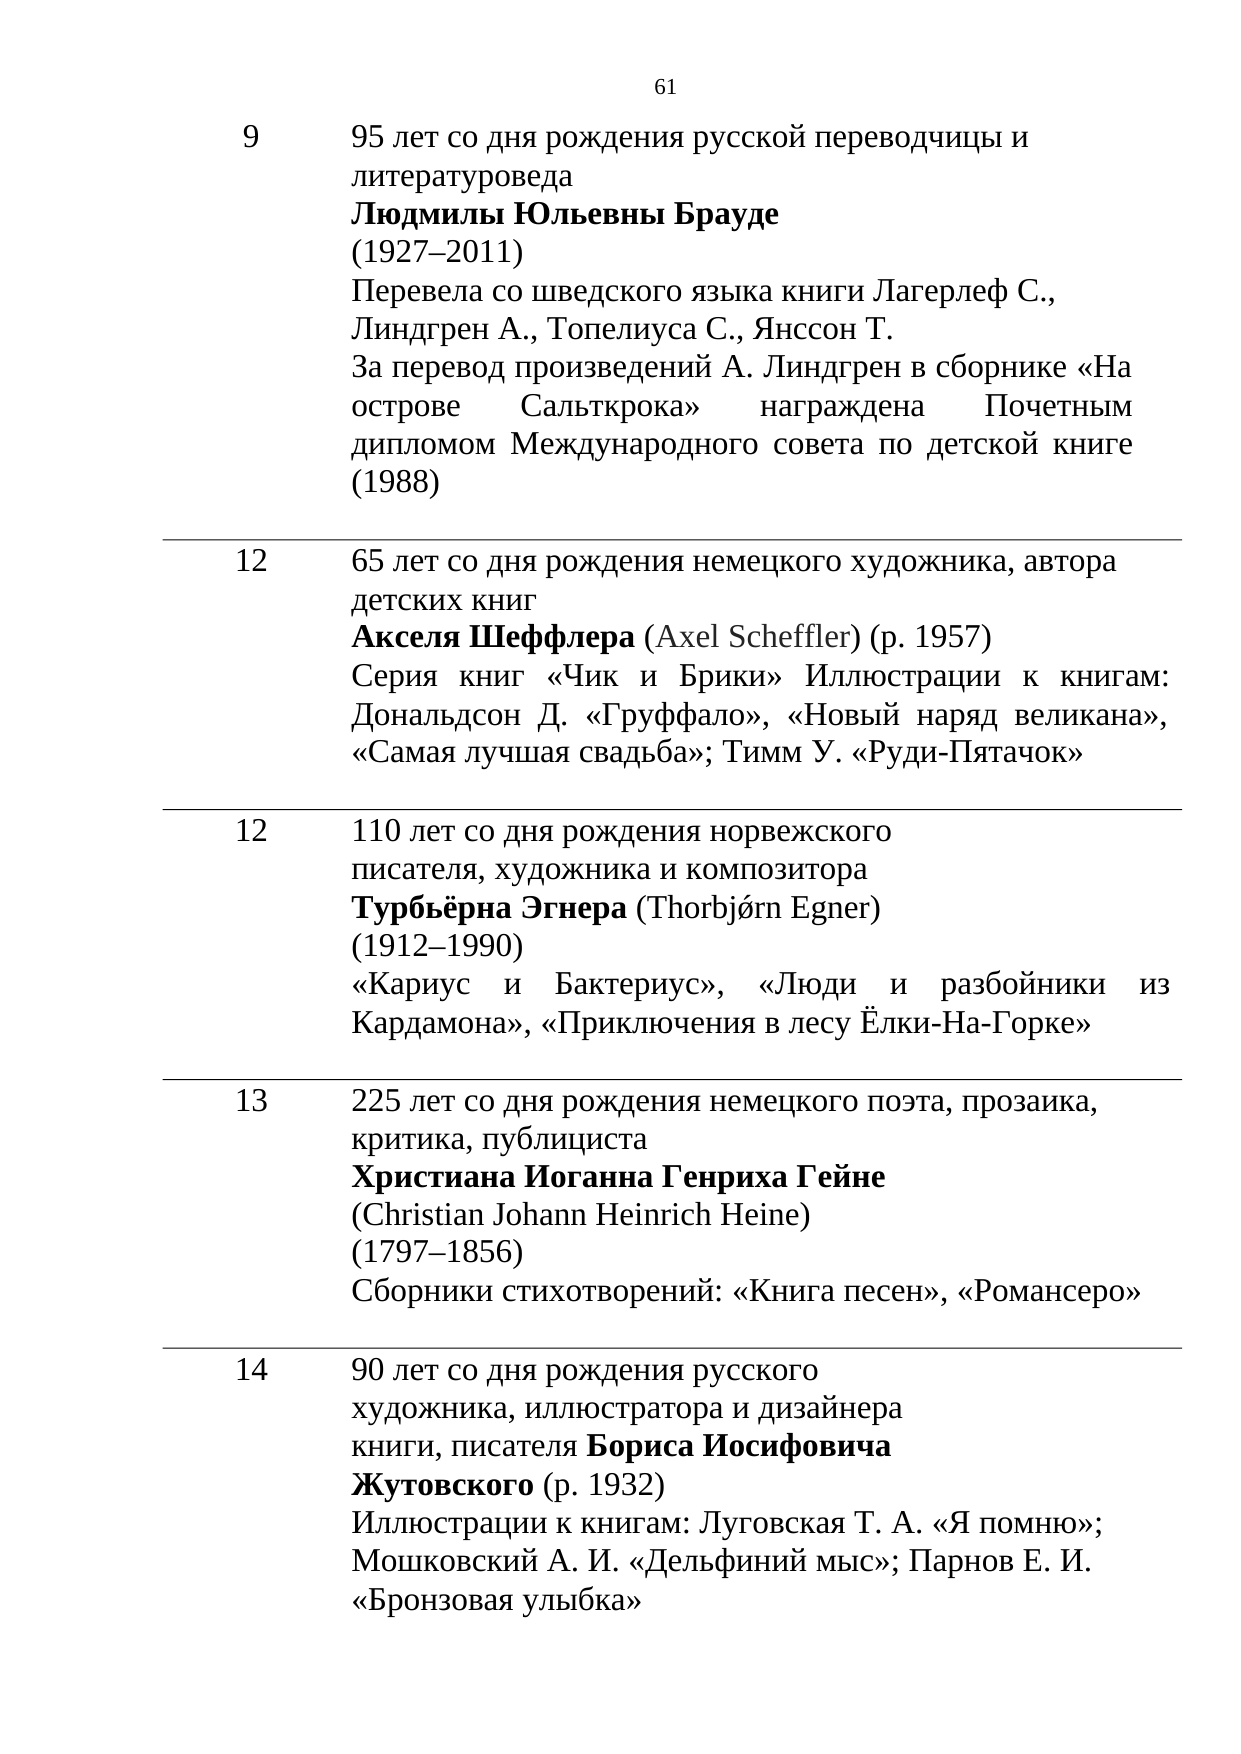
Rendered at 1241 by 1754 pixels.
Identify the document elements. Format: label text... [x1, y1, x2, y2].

text «Самая лучшая свадьба»; Тимм У. «Руди-Пятачок» [351, 732, 1211, 770]
text За перевод произведений А. Линдгрен в сборнике «На острове Сальткрока» награждена Почетным дипломом Международного совета по детской книге (1988) [351, 347, 1133, 500]
text Турбьёрна Эгнера (Тhorbjǿrn Egner) (1912–1990) [351, 887, 883, 964]
text Христиана Иоганна Генриха Гейне (Christian Johann Heinrich Heine) (1797–1856) [351, 1157, 887, 1270]
text «Кариус и Бактериус», «Люди и разбойники из Кардамона», «Приключения в лесу Ёлки-На-Горке» [351, 964, 1170, 1040]
list 95 лет со дня рождения русской переводчицы и литературоведа [243, 117, 1029, 193]
list 110 лет со дня рождения норвежского писателя, художника и композитора [234, 807, 1035, 887]
text (1927–2011) [351, 232, 1211, 270]
text Людмилы Юльевны Брауде [351, 194, 1211, 232]
text Сборники стихотворений: «Книга песен», «Романсеро» [351, 1270, 1211, 1308]
text «Бронзовая улыбка» [351, 1579, 1211, 1617]
text 12 65 лет со дня рождения немецкого художника, автора детских книг [234, 537, 1117, 617]
text Перевела со шведского языка книги Лагерлеф С., Линдгрен А., Топелиуса С., Янссон Т. [351, 270, 1152, 347]
list 225 лет со дня рождения немецкого поэта, прозаика, критика, публициста [234, 1077, 1099, 1157]
text Иллюстрации к книгам: Луговская Т. А. «Я помню»; Мошковский А. И. «Дельфиний мыс»; Парнов Е. И. [351, 1502, 1105, 1579]
list 90 лет со дня рождения русского художника, иллюстратора и дизайнера книги, писателя Бориса Иосифовича Жутовского (р. 1932) [234, 1345, 992, 1502]
text Серия книг «Чик и Брики» Иллюстрации к книгам: Дональдсон Д. «Груффало», «Новый наряд великана», [351, 656, 1171, 732]
text Акселя Шеффлера (Axel Scheffler) (р. 1957) [351, 617, 1211, 656]
